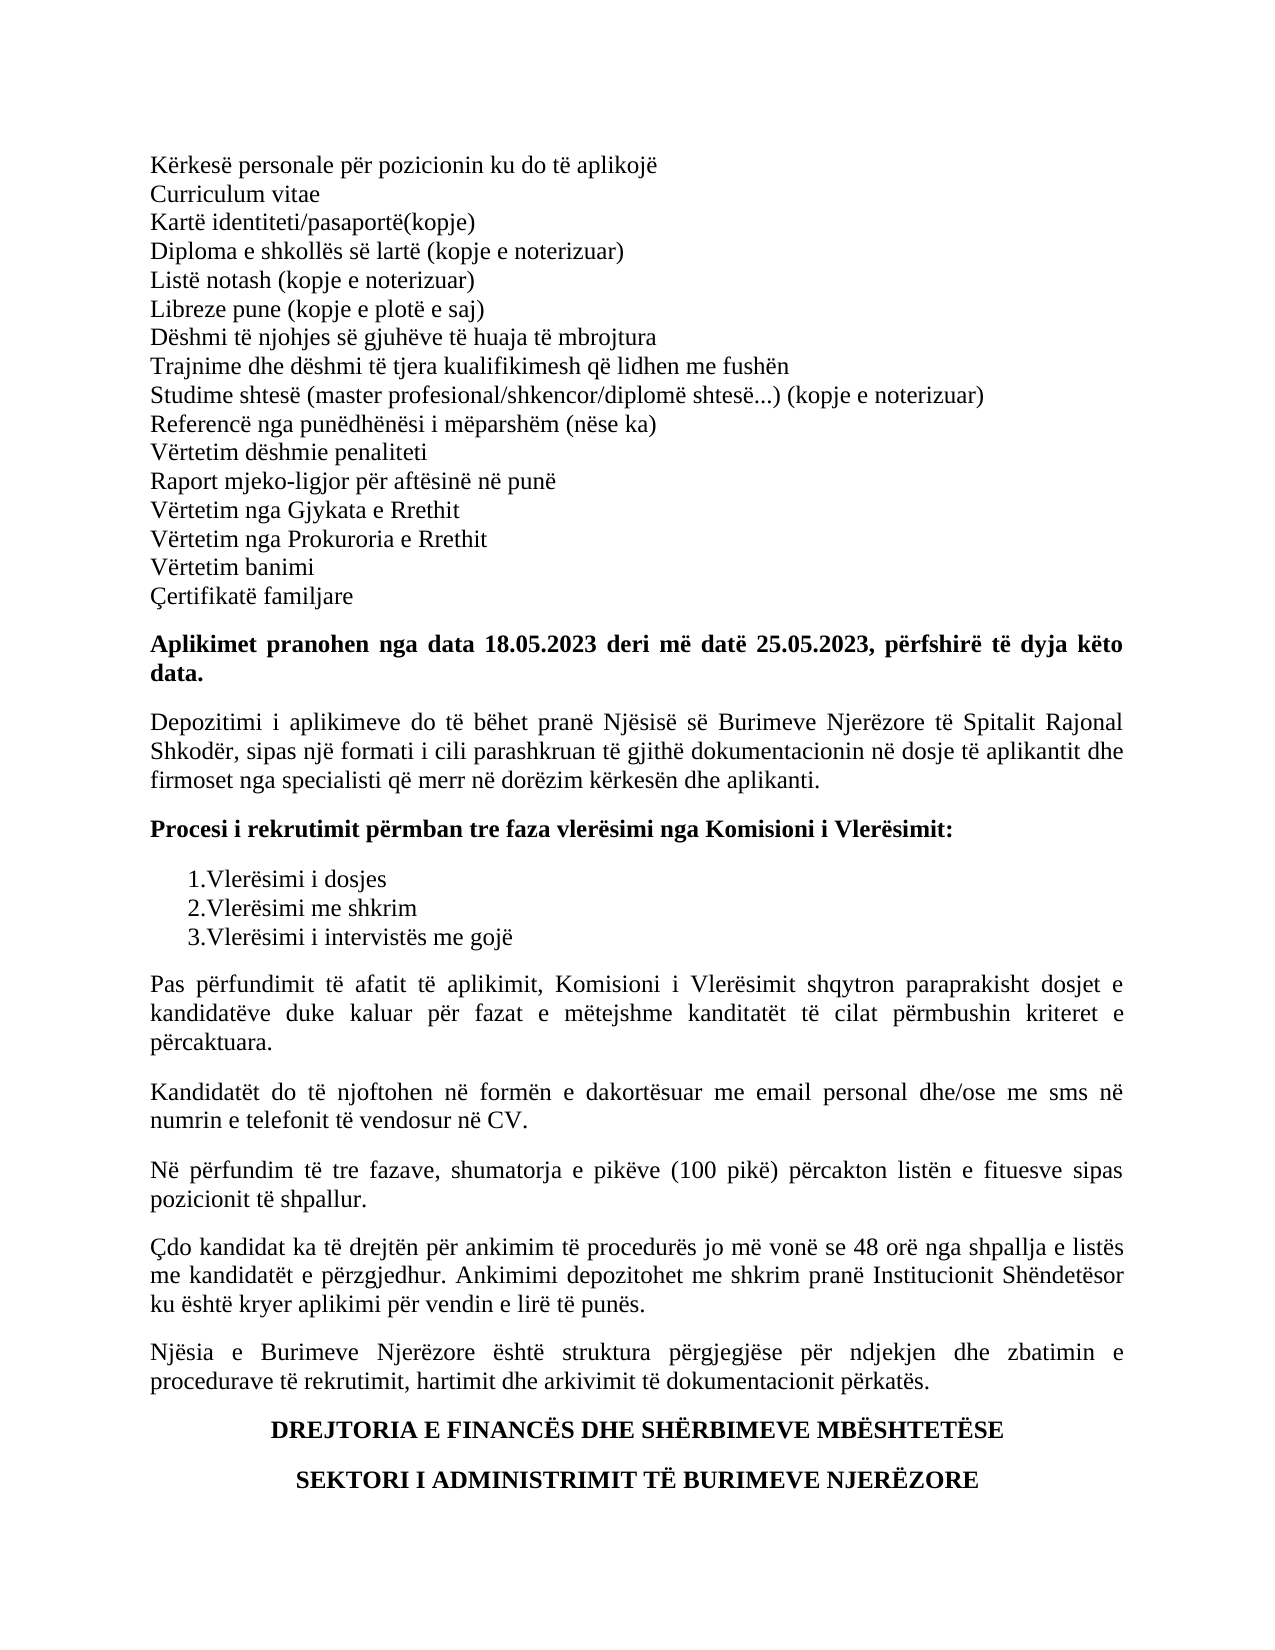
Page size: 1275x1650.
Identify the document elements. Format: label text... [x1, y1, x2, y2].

text Procesi i rekrutimit përmban tre faza vlerësimi nga Komisioni i Vlerësimit: [150, 814, 1125, 843]
text Libreze pune (kopje e plotë e saj) [150, 294, 1125, 322]
text Vërtetim nga Prokuroria e Rrethit [150, 524, 1125, 552]
text Dëshmi të njohjes së gjuhëve të huaja të mbrojtura [150, 322, 1125, 351]
text Raport mjeko-ligjor për aftësinë në punë [150, 466, 1125, 495]
text SEKTORI I ADMINISTRIMIT TË BURIMEVE NJERËZORE [150, 1465, 1125, 1494]
text Njësia e Burimeve Njerëzore është struktura përgjegjëse për ndjekjen dhe zbatimin e procedurave të rekrutimit, hartimit dhe arkivimit të dokumentacionit përkatës. [150, 1337, 1125, 1394]
text 1.Vlerësimi i dosjes [187, 864, 1125, 893]
text Kartë identiteti/pasaportë(kopje) [150, 207, 1125, 236]
text Referencë nga punëdhënësi i mëparshëm (nëse ka) [150, 409, 1125, 437]
text DREJTORIA E FINANCËS DHE SHËRBIMEVE MBËSHTETËSE [150, 1415, 1125, 1444]
text Vërtetim nga Gjykata e Rrethit [150, 495, 1125, 524]
text Aplikimet pranohen nga data 18.05.2023 deri më datë 25.05.2023, përfshirë të dyja këto data. [150, 629, 1125, 687]
text Depozitimi i aplikimeve do të bëhet pranë Njësisë së Burimeve Njerëzore të Spitalit Rajonal Shkodër, sipas një formati i cili parashkruan të gjithë dokumentacionin në dosje të aplikantit dhe firmoset nga specialisti që merr në dorëzim kërkesën dhe aplikanti. [150, 707, 1125, 794]
text Çertifikatë familjare [150, 581, 1125, 610]
text Vërtetim banimi [150, 552, 1125, 581]
text Trajnime dhe dëshmi të tjera kualifikimesh që lidhen me fushën [150, 351, 1125, 380]
text Në përfundim të tre fazave, shumatorja e pikëve (100 pikë) përcakton listën e fituesve sipas pozicionit të shpallur. [150, 1155, 1125, 1212]
text Vërtetim dëshmie penaliteti [150, 437, 1125, 466]
text Listë notash (kopje e noterizuar) [150, 265, 1125, 294]
text 2.Vlerësimi me shkrim [187, 893, 1125, 922]
text Kërkesë personale për pozicionin ku do të aplikojë [150, 150, 1125, 179]
text Kandidatët do të njoftohen në formën e dakortësuar me email personal dhe/ose me sms në numrin e telefonit të vendosur në CV. [150, 1077, 1125, 1134]
text Studime shtesë (master profesional/shkencor/diplomë shtesë...) (kopje e noterizuar) [150, 380, 1125, 409]
text 3.Vlerësimi i intervistës me gojë [187, 922, 1125, 950]
text Pas përfundimit të afatit të aplikimit, Komisioni i Vlerësimit shqytron paraprakisht dosjet e kandidatëve duke kaluar për fazat e mëtejshme kanditatët të cilat përmbushin kriteret e përcaktuara. [150, 969, 1125, 1056]
text Diploma e shkollës së lartë (kopje e noterizuar) [150, 236, 1125, 265]
text Curriculum vitae [150, 179, 1125, 207]
text Çdo kandidat ka të drejtën për ankimim të procedurës jo më vonë se 48 orë nga shpallja e listës me kandidatët e përzgjedhur. Ankimimi depozitohet me shkrim pranë Institucionit Shëndetësor ku është kryer aplikimi për vendin e lirë të punës. [150, 1232, 1125, 1318]
